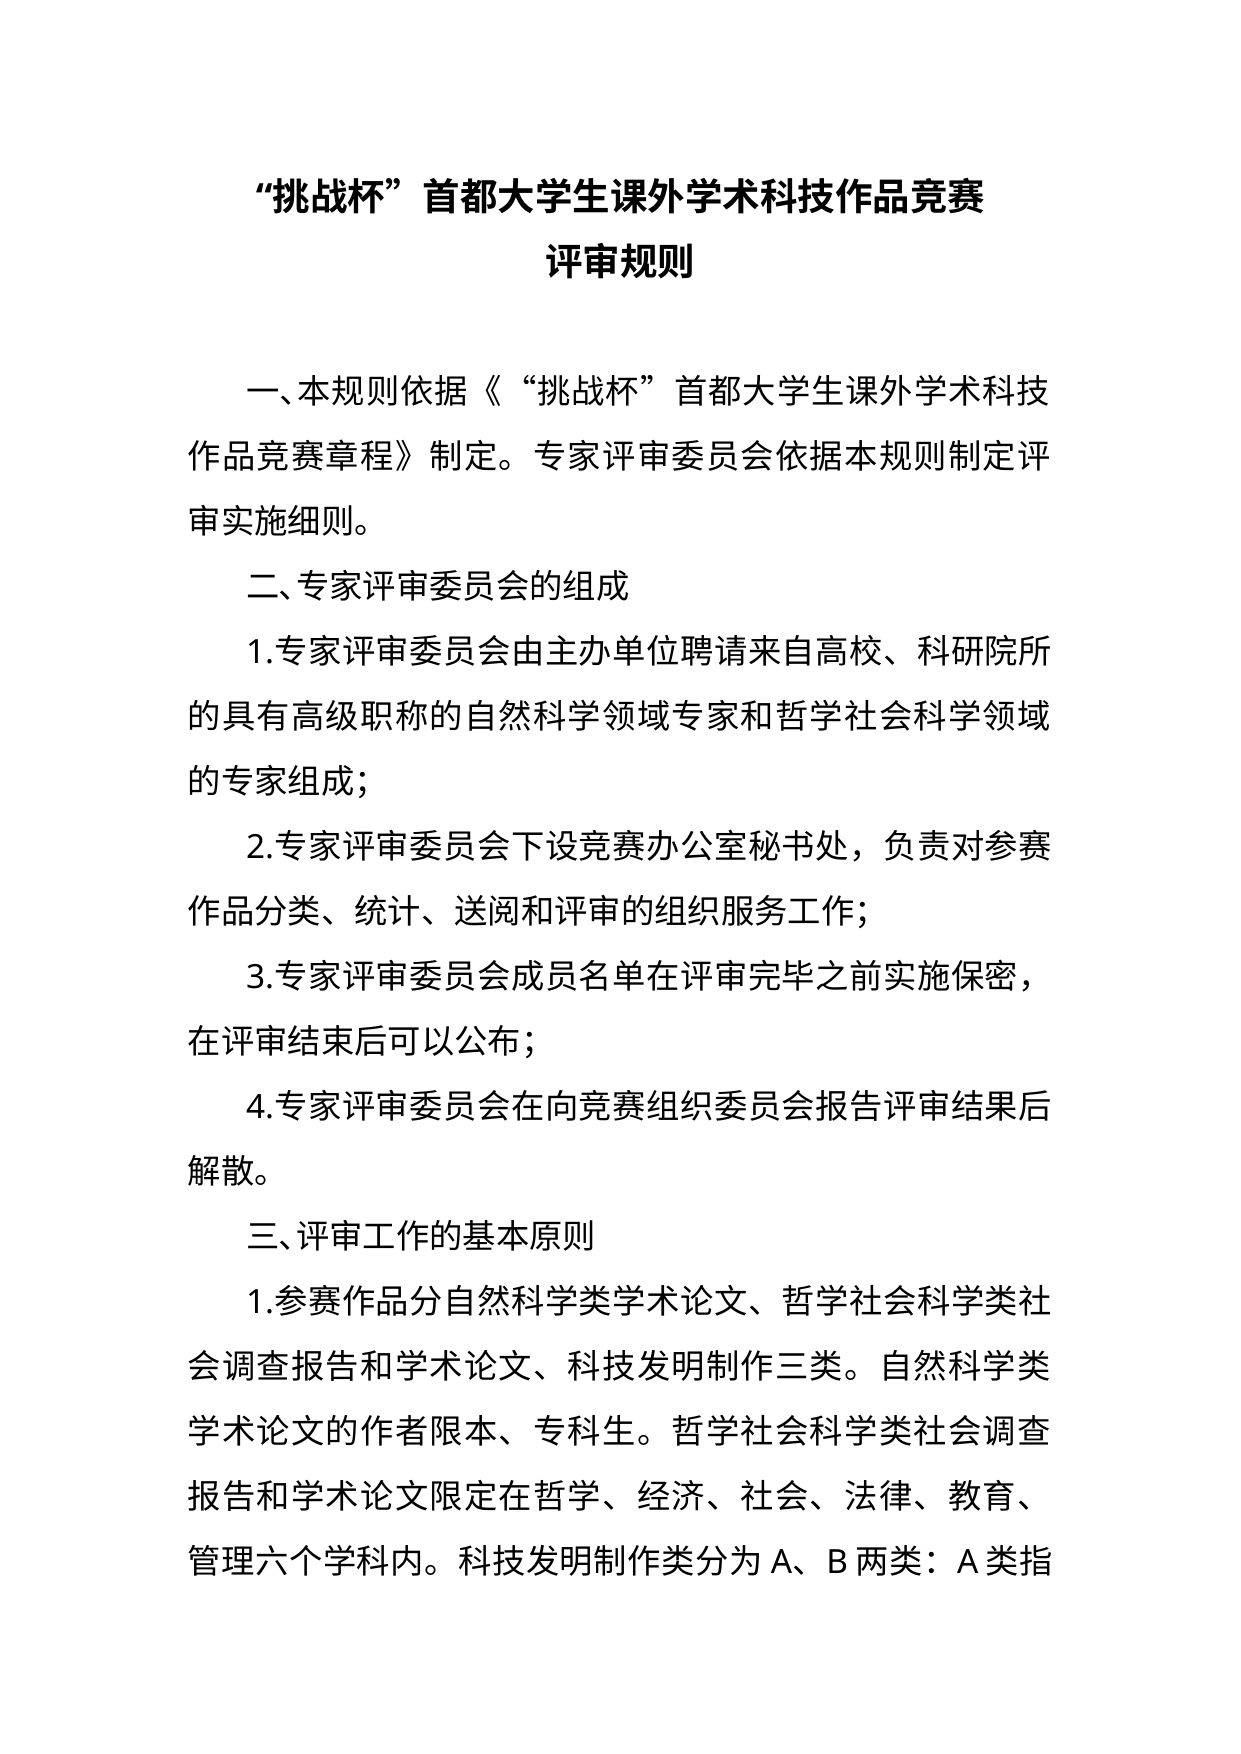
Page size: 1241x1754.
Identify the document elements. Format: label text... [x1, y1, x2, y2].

text 三､评审工作的基本原则 [187, 1202, 1053, 1267]
text 一､本规则依据《“挑战杯”首都大学生课外学术科技作品竞赛章程》制定。专家评审委员会依据本规则制定评审实施细则。 [187, 357, 1053, 552]
text 2.专家评审委员会下设竞赛办公室秘书处，负责对参赛作品分类、统计、送阅和评审的组织服务工作； [187, 812, 1053, 942]
text 评审规则 [187, 227, 1053, 292]
text 4.专家评审委员会在向竞赛组织委员会报告评审结果后解散。 [187, 1072, 1053, 1202]
text 3.专家评审委员会成员名单在评审完毕之前实施保密，在评审结束后可以公布； [187, 942, 1053, 1072]
text “挑战杯”首都大学生课外学术科技作品竞赛 [187, 162, 1053, 227]
text 二､专家评审委员会的组成 [187, 552, 1053, 617]
text 1.专家评审委员会由主办单位聘请来自高校、科研院所的具有高级职称的自然科学领域专家和哲学社会科学领域的专家组成； [187, 617, 1053, 812]
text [187, 1267, 1053, 1592]
